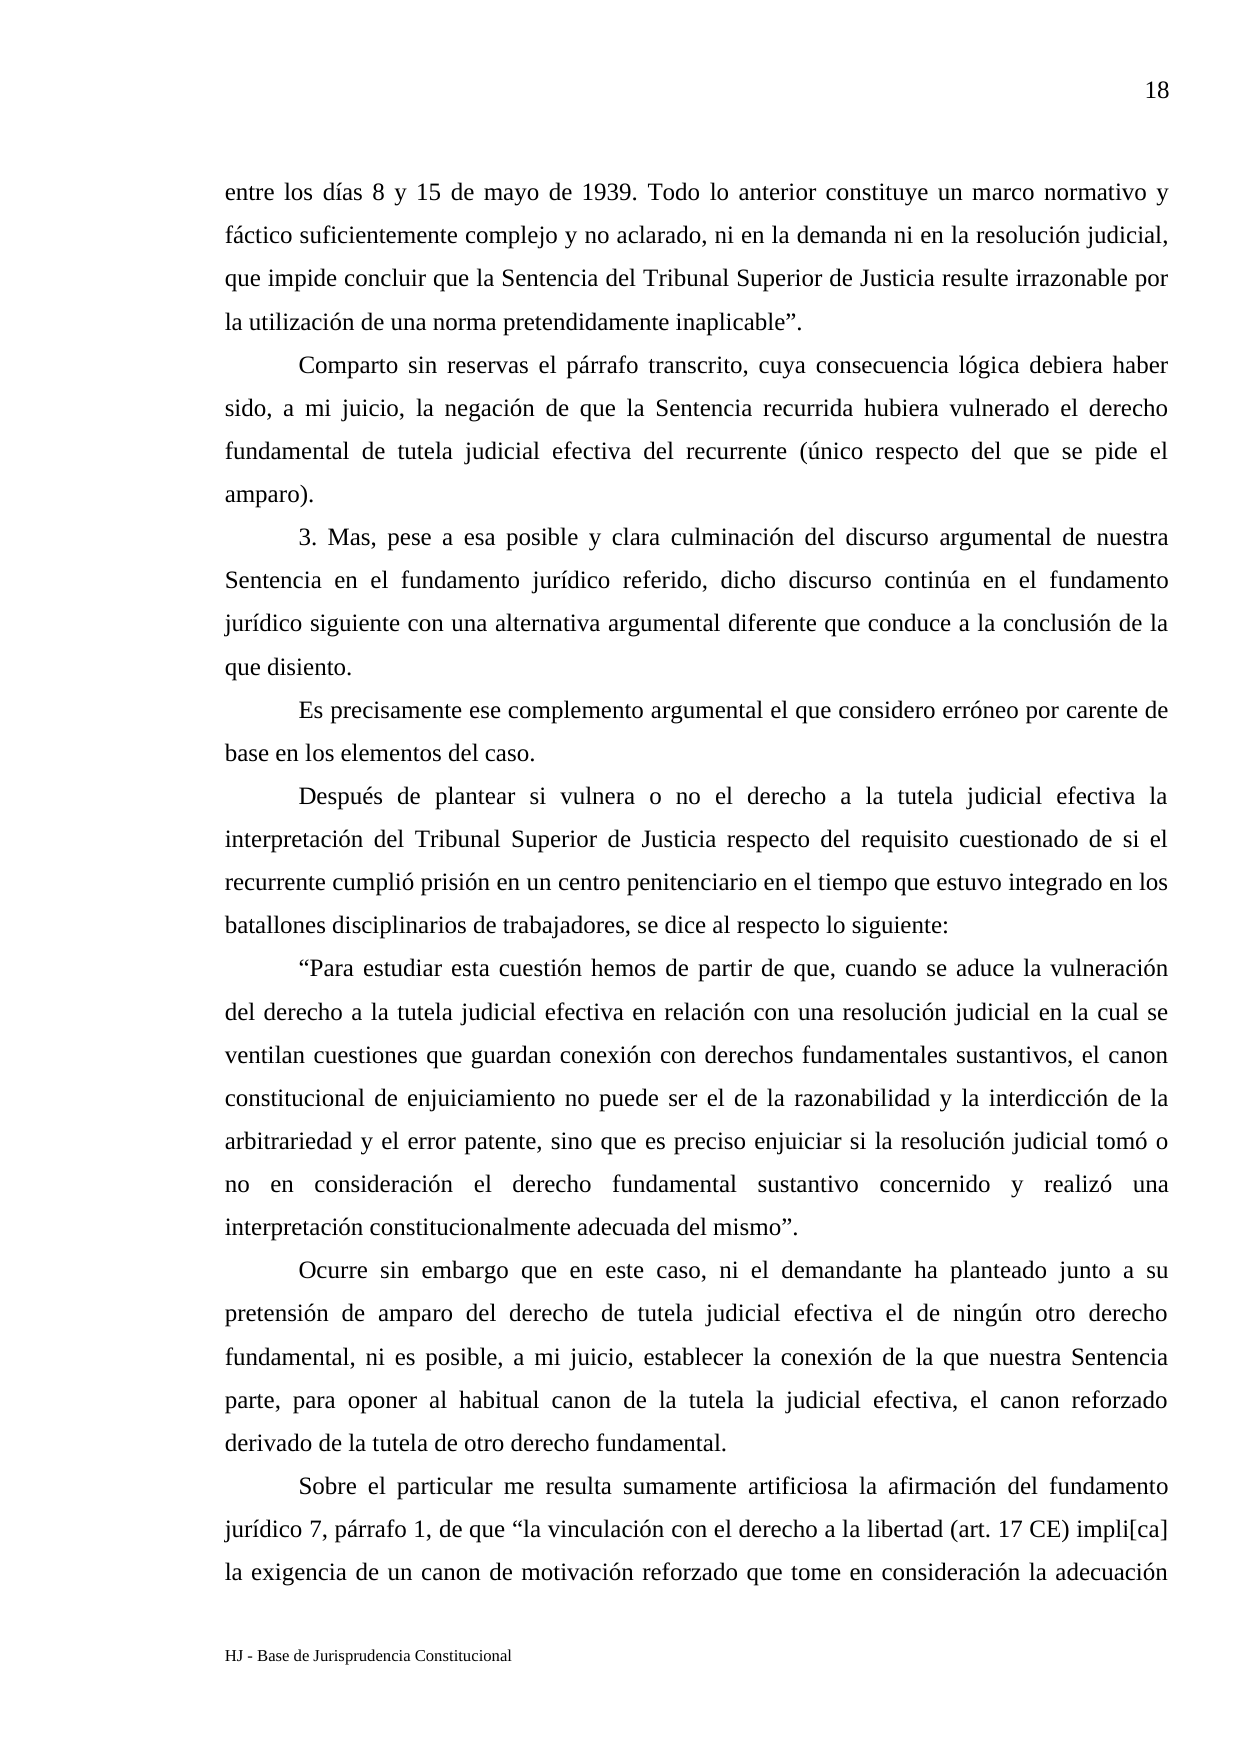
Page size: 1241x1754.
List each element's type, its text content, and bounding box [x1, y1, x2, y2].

text 3. Mas, pese a esa posible y clara culminación del discurso argumental de nuestra Sentencia en el fundamento jurídico referido, dicho discurso continúa en el fundamento jurídico siguiente con una alternativa argumental diferente que conduce a la conclusión de la que disiento. [224, 522, 1169, 680]
text Es precisamente ese complemento argumental el que considero erróneo por carente de base en los elementos del caso. [224, 695, 1169, 767]
text Ocurre sin embargo que en este caso, ni el demandante ha planteado junto a su pretensión de amparo del derecho de tutela judicial efectiva el de ningún otro derecho fundamental, ni es posible, a mi juicio, establecer la conexión de la que nuestra Sentencia parte, para oponer al habitual canon de la tutela la judicial efectiva, el canon reforzado derivado de la tutela de otro derecho fundamental. [224, 1255, 1169, 1457]
text “Para estudiar esta cuestión hemos de partir de que, cuando se aduce la vulneración del derecho a la tutela judicial efectiva en relación con una resolución judicial en la cual se ventilan cuestiones que guardan conexión con derechos fundamentales sustantivos, el canon constitucional de enjuiciamiento no puede ser el de la razonabilidad y la interdicción de la arbitrariedad y el error patente, sino que es preciso enjuiciar si la resolución judicial tomó o no en consideración el derecho fundamental sustantivo concernido y realizó una interpretación constitucionalmente adecuada del mismo”. [224, 953, 1169, 1241]
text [224, 1471, 1169, 1586]
text Comparto sin reservas el párrafo transcrito, cuya consecuencia lógica debiera haber sido, a mi juicio, la negación de que la Sentencia recurrida hubiera vulnerado el derecho fundamental de tutela judicial efectiva del recurrente (único respecto del que se pide el amparo). [224, 350, 1169, 508]
text Después de plantear si vulnera o no el derecho a la tutela judicial efectiva la interpretación del Tribunal Superior de Justicia respecto del requisito cuestionado de si el recurrente cumplió prisión en un centro penitenciario en el tiempo que estuvo integrado en los batallones disciplinarios de trabajadores, se dice al respecto lo siguiente: [224, 781, 1169, 939]
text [224, 177, 1169, 335]
